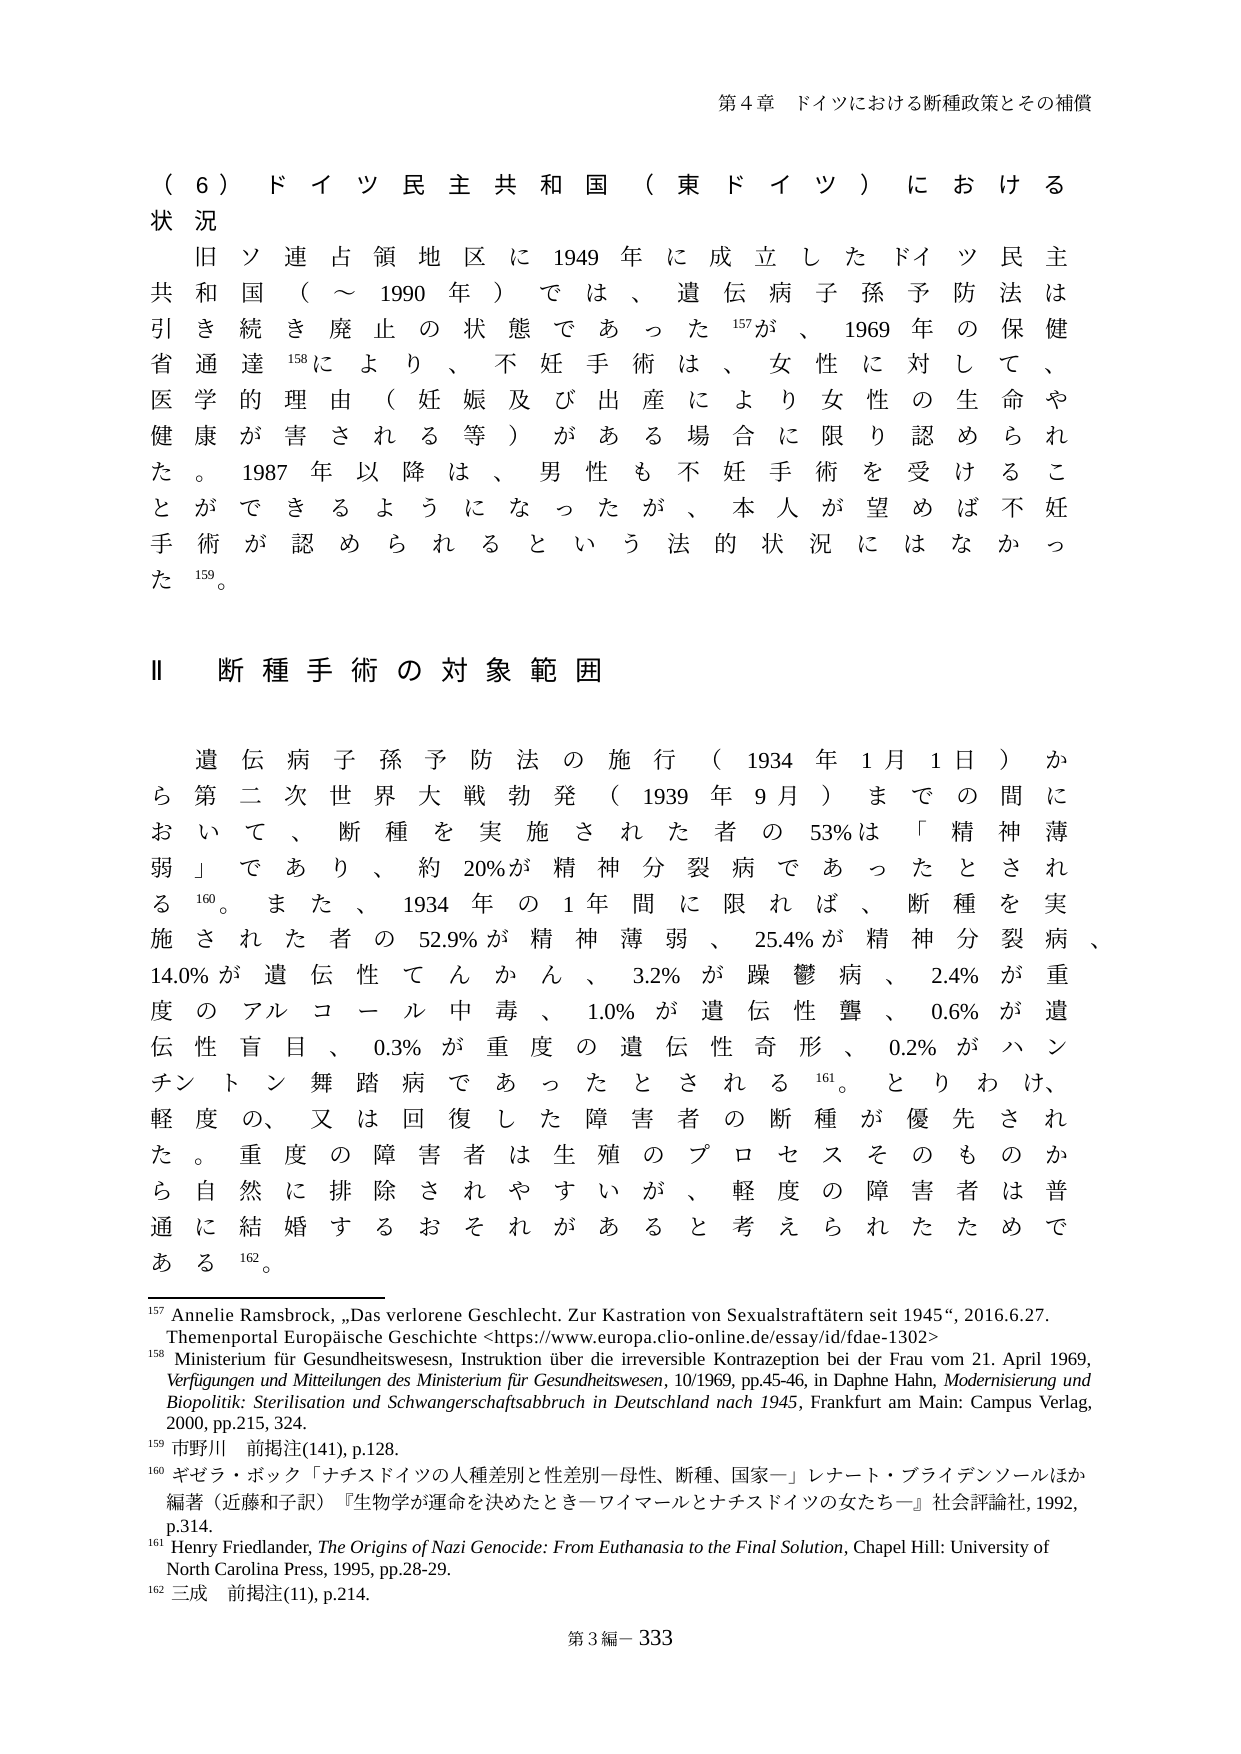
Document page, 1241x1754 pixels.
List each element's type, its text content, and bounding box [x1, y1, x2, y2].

subtitle Ⅱ 断種手術の対象範囲 [150, 633, 1090, 704]
subtitle （6）ドイツ民主共和国（東ドイツ）における状況 [150, 165, 1090, 237]
text 遺伝病子孫予防法の施行（1934年1月1日）から第二次世界大戦勃発（1939年9月）までの間において、断種を実施された者の53%は「精神薄弱」であり、約20%が精神分裂病であったとされる。また、1934年の1年間に限れば、断種を実施された者の52.9%が精神薄弱、25.4%が精神分裂病、14.0%が遺伝性てんかん、3.2%が躁鬱病、2.4%が重度のアルコール中毒、1.0%が遺伝性聾、0.6%が遺伝性盲目、0.3%が重度の遺伝性奇形、0.2%がハンチントン舞踏病であったとされる。とりわけ、軽度の、又は回復した障害者の断種が優先された。重度の障害者は生殖のプロセスそのものから自然に排除されやすいが、軽度の障害者は普通に結婚するおそれがあると考えられたためである。 [150, 740, 1090, 1279]
text 旧ソ連占領地区に1949年に成立したドイツ民主共和国（～1990年）では、遺伝病子孫予防法は引き続き廃止の状態であったが、1969年の保健省通達により、不妊手術は、女性に対して、医学的理由（妊娠及び出産により女性の生命や健康が害される等）がある場合に限り認められた。1987年以降は、男性も不妊手術を受けることができるようになったが、本人が望めば不妊手術が認められるという法的状況にはなかった。 [150, 237, 1090, 597]
